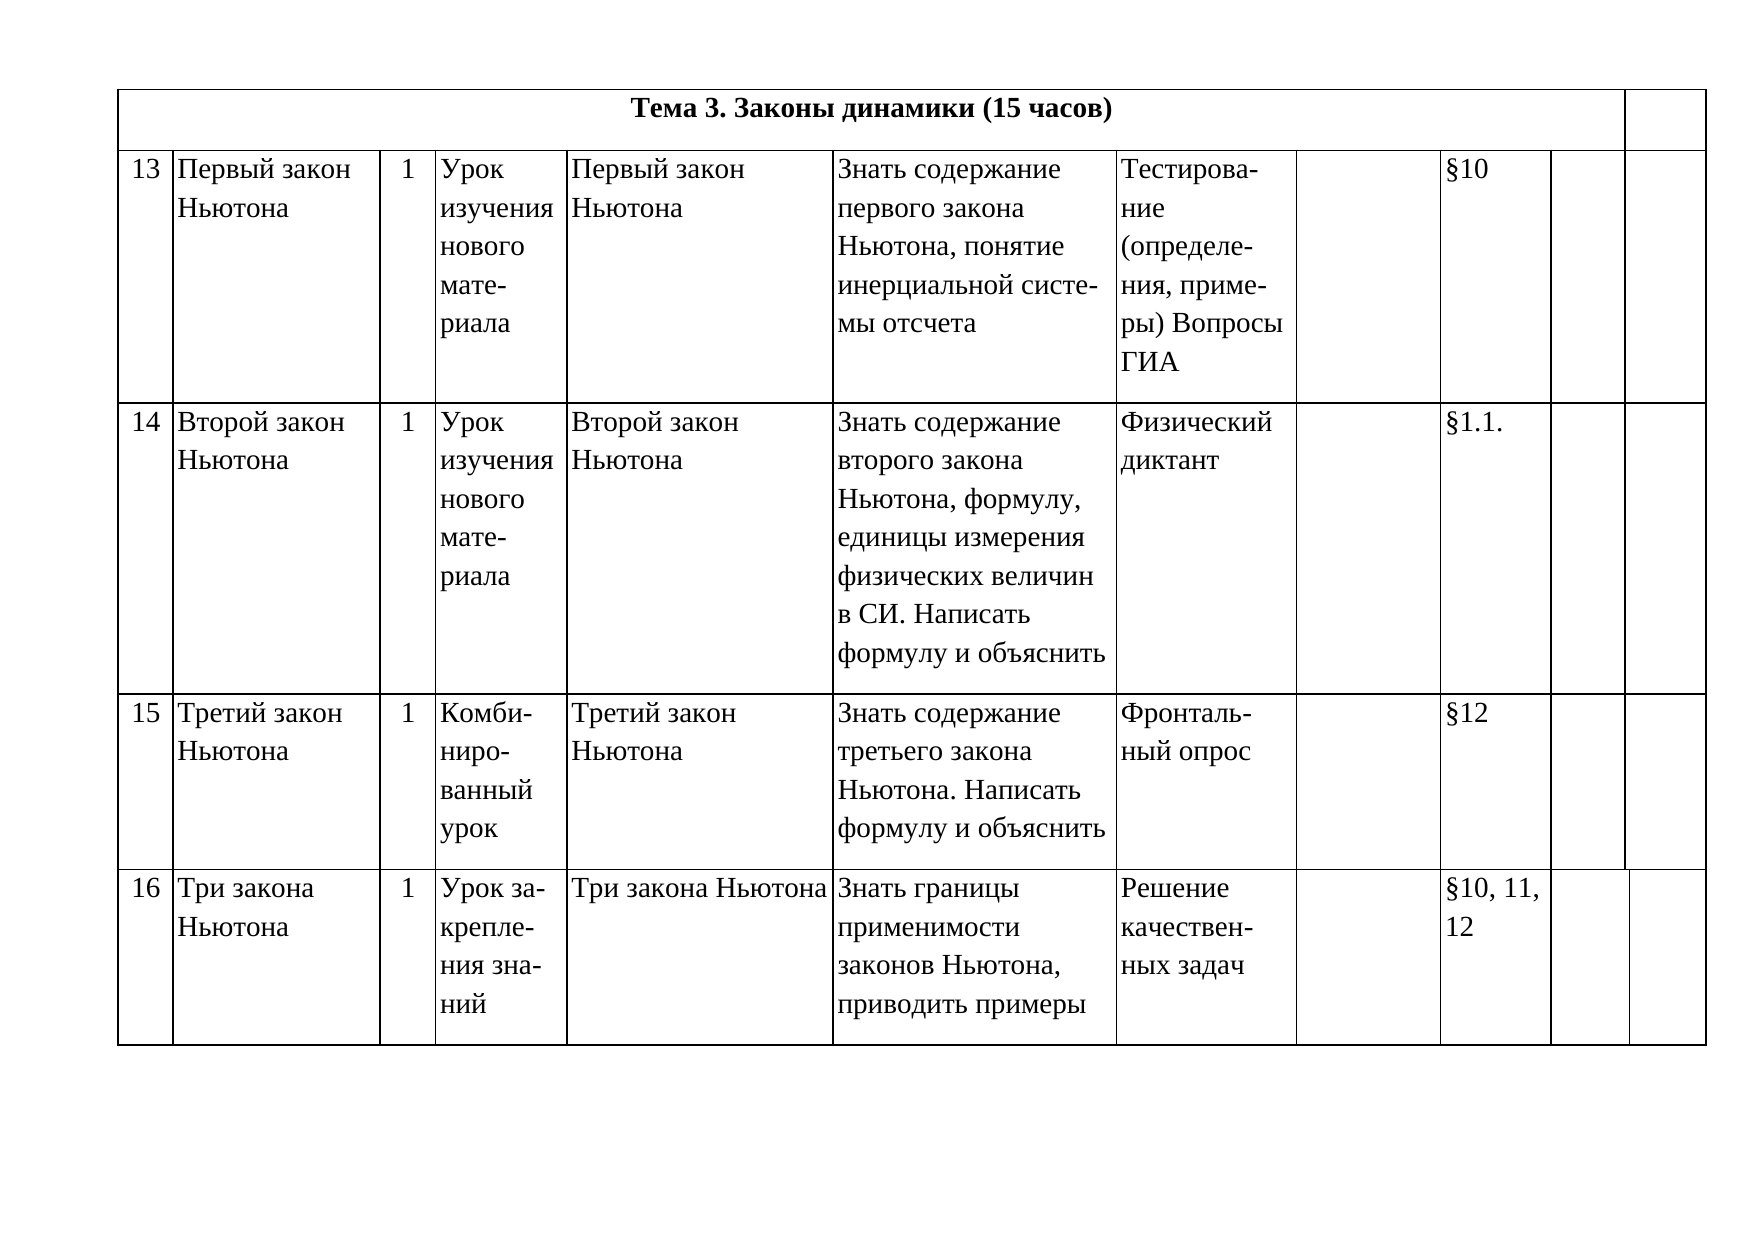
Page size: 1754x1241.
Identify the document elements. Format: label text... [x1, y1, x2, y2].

table_cell 16 [119, 870, 172, 1044]
table_cell Тема 3. Законы динамики (15 часов) [119, 90, 1624, 149]
table_cell [1297, 695, 1440, 868]
table_cell [1297, 151, 1440, 402]
table_cell §1.1. [1441, 404, 1550, 693]
table_cell [1630, 870, 1705, 1044]
table_cell Фронтальный опрос [1117, 695, 1296, 868]
table_cell Третий закон Ньютона [174, 695, 379, 868]
table_cell §10 [1441, 151, 1550, 402]
table_cell Третий закон Ньютона [568, 695, 832, 868]
table_cell [1626, 695, 1705, 868]
table_cell Знать границы применимости законов Ньютона, приводить примеры [834, 870, 1116, 1044]
table_cell [1297, 404, 1440, 693]
table_cell [1552, 151, 1624, 402]
table_cell Три закона Ньютона [174, 870, 379, 1044]
table_cell [1552, 404, 1624, 693]
table_cell 1 [381, 404, 435, 693]
table_cell 13 [119, 151, 172, 402]
table_cell [1626, 404, 1705, 693]
table_cell Знать содержание первого закона Ньютона, понятие инерциальной системы отсчета [834, 151, 1116, 402]
table_cell §10, 11, 12 [1441, 870, 1550, 1044]
table_cell Второй закон Ньютона [174, 404, 379, 693]
table_cell Урок изучения нового материала [436, 404, 566, 693]
table_cell [1552, 695, 1624, 868]
table_cell [1626, 151, 1705, 402]
table_cell Знать содержание третьего закона Ньютона. Написать формулу и объяснить [834, 695, 1116, 868]
table_cell Тестирование (определения, примеры) Вопросы ГИА [1117, 151, 1296, 402]
table_cell Первый закон Ньютона [174, 151, 379, 402]
table_cell [1552, 870, 1629, 1044]
table_cell Комбинированный урок [436, 695, 566, 868]
table_cell Три закона Ньютона [568, 870, 832, 1044]
table_cell Урок закрепления знаний [436, 870, 566, 1044]
table_cell 1 [381, 151, 435, 402]
table_cell Решение качественных задач [1117, 870, 1296, 1044]
table_cell Второй закон Ньютона [568, 404, 832, 693]
table_cell Первый закон Ньютона [568, 151, 832, 402]
table_cell 14 [119, 404, 172, 693]
table_cell 1 [381, 870, 435, 1044]
table_cell 15 [119, 695, 172, 868]
table_cell Физический диктант [1117, 404, 1296, 693]
table_cell Знать содержание второго закона Ньютона, формулу, единицы измерения физических величин в СИ. Написать формулу и объяснить [834, 404, 1116, 693]
table_cell Урок изучения нового материала [436, 151, 566, 402]
table_cell §12 [1441, 695, 1550, 868]
table_cell [1297, 870, 1440, 1044]
table_cell [1626, 90, 1705, 149]
table_cell 1 [381, 695, 435, 868]
